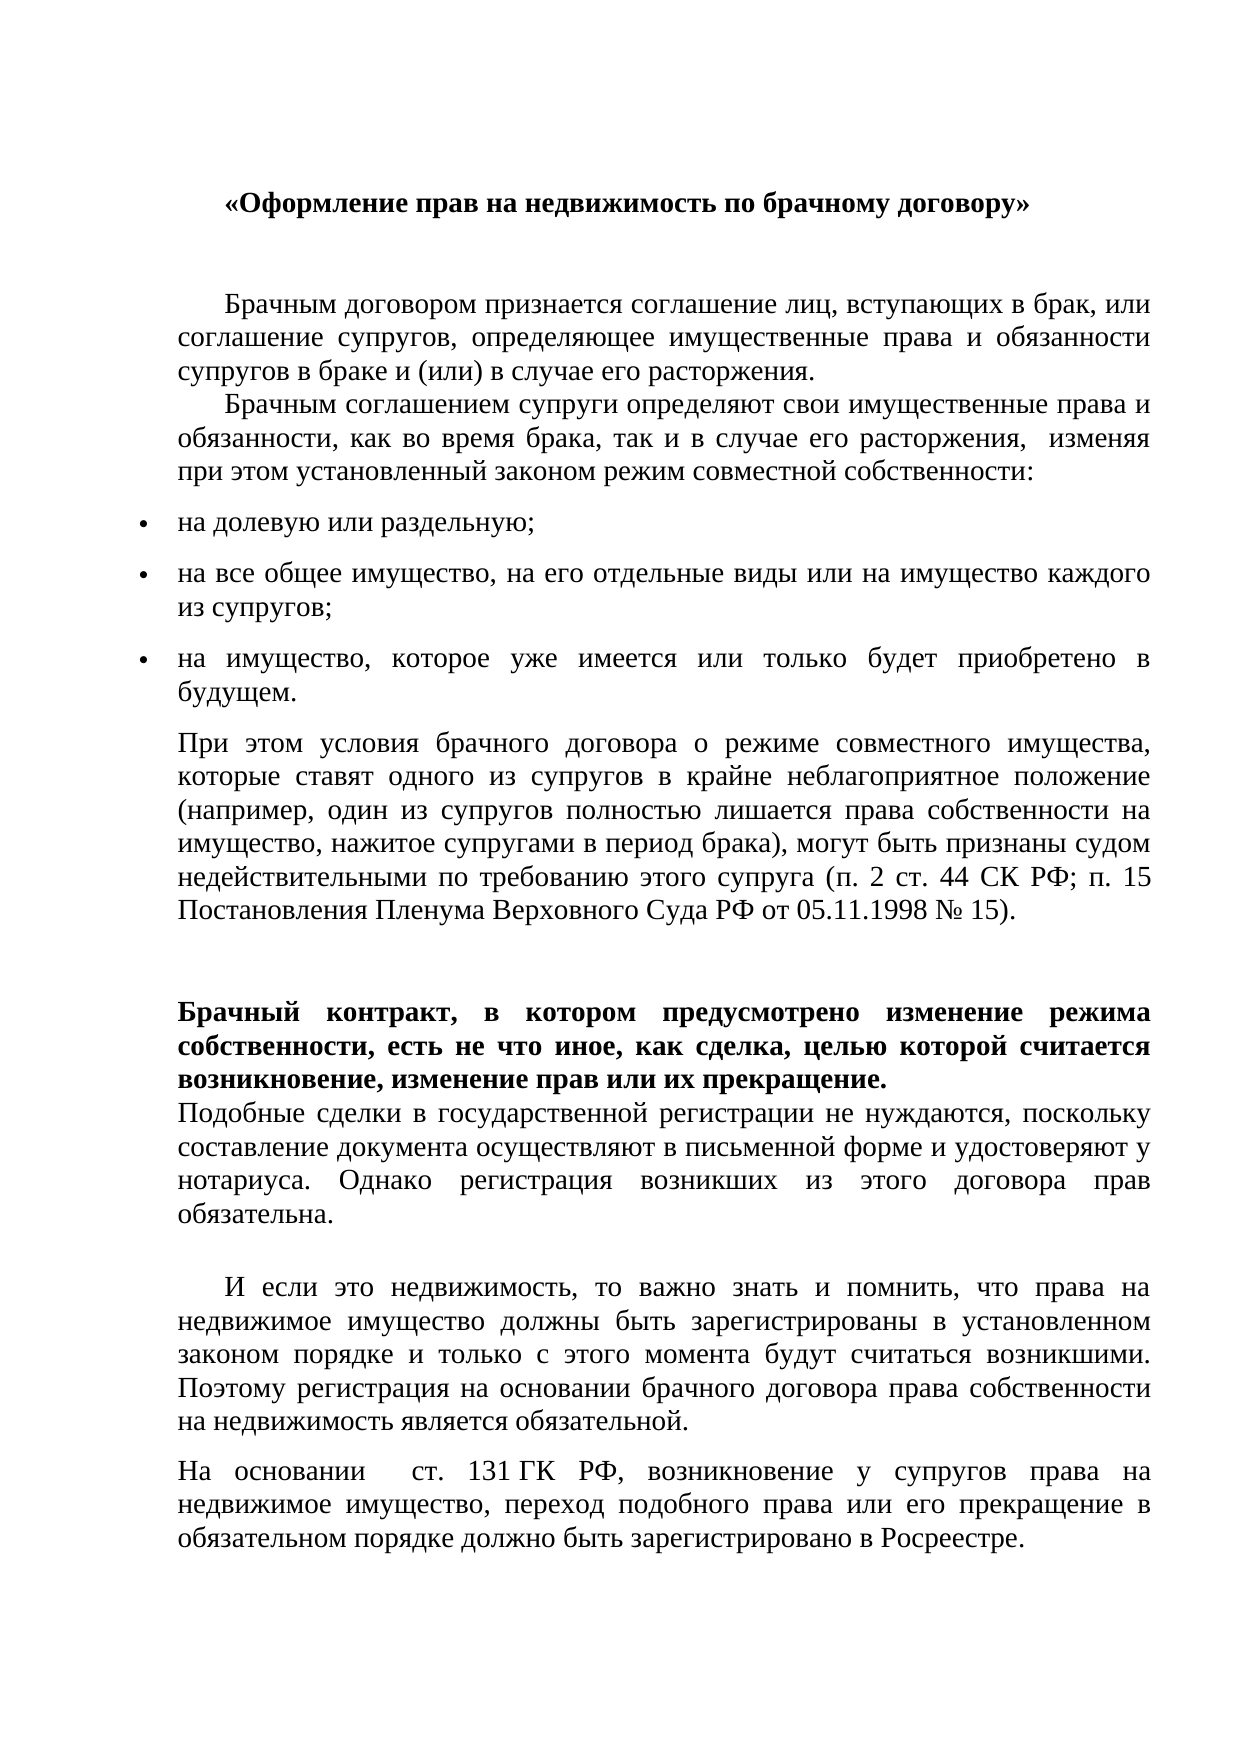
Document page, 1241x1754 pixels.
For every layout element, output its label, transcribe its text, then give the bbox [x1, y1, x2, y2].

text На основании ст. 131 ГК РФ, возникновение у супругов права на недвижимое имущество, переход подобного права или его прекращение в обязательном порядке должно быть зарегистрировано в Росреестре. [177, 1453, 1152, 1553]
list на имущество, которое уже имеется или только будет приобретено в будущем. [140, 640, 1152, 707]
text Брачный контракт, в котором предусмотрено изменение режима собственности, есть не что иное, как сделка, целью которой считается возникновение, изменение прав или их прекращение. [177, 994, 1152, 1095]
text Подобные сделки в государственной регистрации не нуждаются, поскольку составление документа осуществляют в письменной форме и удостоверяют у нотариуса. Однако регистрация возникших из этого договора прав обязательна. [177, 1095, 1152, 1229]
text При этом условия брачного договора о режиме совместного имущества, которые ставят одного из супругов в крайне неблагоприятное положение (например, один из супругов полностью лишается права собственности на имущество, нажитое супругами в период брака), могут быть признаны судом недействительными по требованию этого супруга (п. 2 ст. 44 СК РФ; п. 15 Постановления Пленума Верховного Суда РФ от 05.11.1998 № 15). [177, 725, 1152, 926]
list на все общее имущество, на его отдельные виды или на имущество каждого из супругов; [140, 556, 1152, 623]
text Брачным договором признается соглашение лиц, вступающих в брак, или соглашение супругов, определяющее имущественные права и обязанности супругов в браке и (или) в случае его расторжения. [177, 286, 1152, 386]
text Брачным соглашением супруги определяют свои имущественные права и обязанности, как во время брака, так и в случае его расторжения, изменяя при этом установленный законом режим совместной собственности: [177, 386, 1152, 487]
list на долевую или раздельную; [140, 504, 1152, 538]
text «Оформление прав на недвижимость по брачному договору» [177, 185, 1152, 219]
text И если это недвижимость, то важно знать и помнить, что права на недвижимое имущество должны быть зарегистрированы в установленном законом порядке и только с этого момента будут считаться возникшими. Поэтому регистрация на основании брачного договора права собственности на недвижимость является обязательной. [177, 1269, 1152, 1437]
